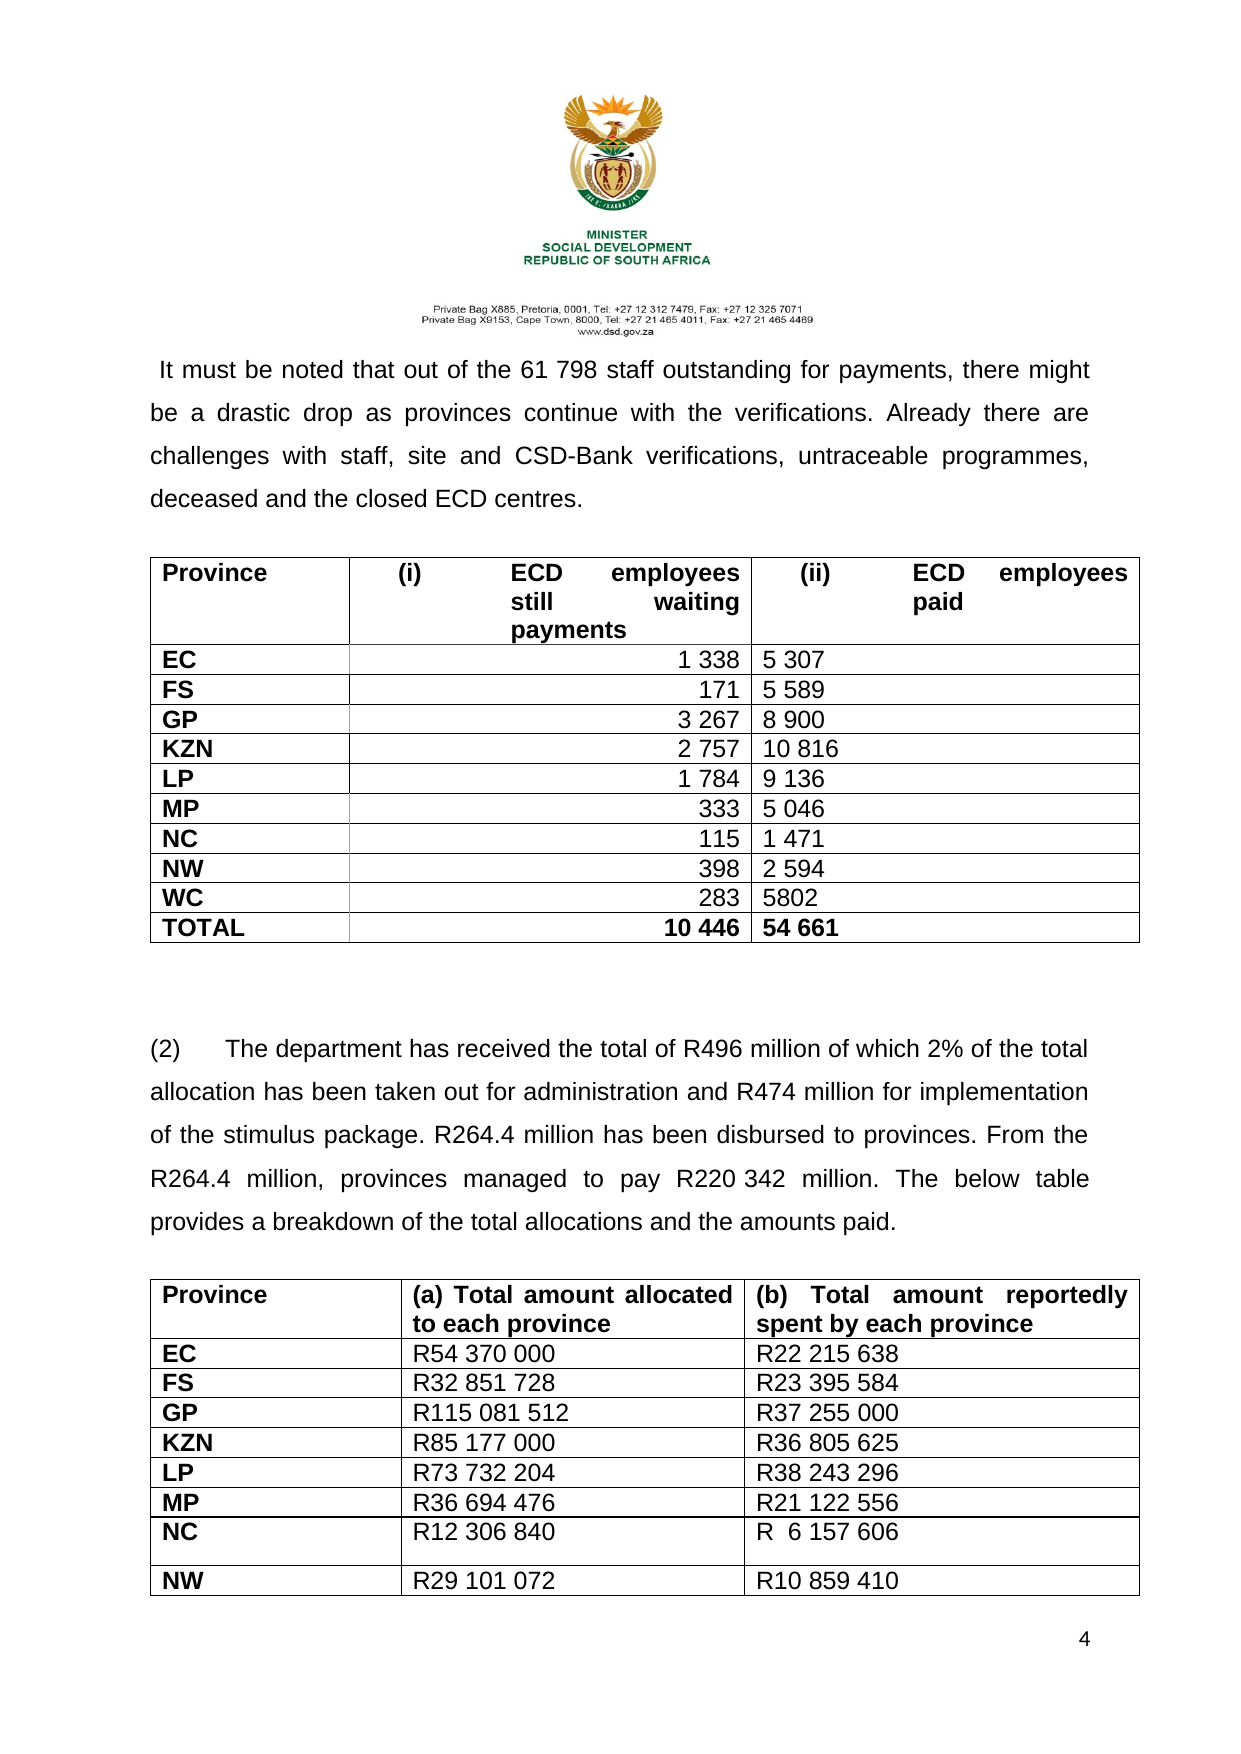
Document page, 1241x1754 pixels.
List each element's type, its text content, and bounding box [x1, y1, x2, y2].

table_cell 10 446 [350, 913, 751, 942]
table_cell 8 900 [752, 705, 1139, 733]
table_cell 398 [350, 854, 751, 882]
table_cell EC [151, 645, 349, 674]
table_cell GP [151, 705, 349, 733]
table_cell 283 [350, 883, 751, 912]
table_cell LP [151, 1458, 401, 1487]
table_cell 1 338 [350, 645, 751, 674]
table_cell KZN [151, 1428, 401, 1457]
table_cell KZN [151, 734, 349, 763]
table_cell TOTAL [151, 913, 349, 942]
table_header ECD employees still waiting payments [350, 558, 751, 644]
table_cell 171 [350, 675, 751, 703]
table_cell 5 307 [752, 645, 1139, 674]
table_cell 3 267 [350, 705, 751, 733]
table_cell 333 [350, 794, 751, 823]
picture [280, 73, 960, 356]
table_cell 1 784 [350, 764, 751, 793]
table_cell NW [151, 1566, 401, 1595]
table_cell R 6 157 606 [745, 1518, 1139, 1565]
table_cell R21 122 556 [745, 1488, 1139, 1516]
text It must be noted that out of the 61 798 staff outstanding for payments, there might be a drastic drop as provinces continue with the verifications. Already there are challenges with staff, site and CSD-Bank verifications, untraceable programmes, deceased and the closed ECD centres. [150, 355, 1090, 513]
table_cell 10 816 [752, 734, 1139, 763]
table_cell R73 732 204 [402, 1458, 744, 1487]
table_cell FS [151, 1369, 401, 1397]
table_header Province [151, 1280, 401, 1338]
table_cell R29 101 072 [402, 1566, 744, 1595]
table_cell 115 [350, 824, 751, 852]
table_cell NC [151, 824, 349, 852]
table_cell LP [151, 764, 349, 793]
table_cell GP [151, 1398, 401, 1427]
table_cell R38 243 296 [745, 1458, 1139, 1487]
table_cell R54 370 000 [402, 1339, 744, 1367]
table_cell 1 471 [752, 824, 1139, 852]
table_header (b) Total amount reportedly spent by each province [745, 1280, 1139, 1338]
table_cell FS [151, 675, 349, 703]
table_cell R22 215 638 [745, 1339, 1139, 1367]
table_cell WC [151, 883, 349, 912]
table_header Province [151, 558, 349, 644]
table_cell 54 661 [752, 913, 1139, 942]
table_cell NW [151, 854, 349, 882]
table_cell R32 851 728 [402, 1369, 744, 1397]
table_cell R12 306 840 [402, 1518, 744, 1565]
table_header (a) Total amount allocated to each province [402, 1280, 744, 1338]
table_cell 2 594 [752, 854, 1139, 882]
table_cell R36 805 625 [745, 1428, 1139, 1457]
text (2) The department has received the total of R496 million of which 2% of the total allocation has been taken out for administration and R474 million for implementation of the stimulus package. R264.4 million has been disbursed to provinces. From the R264.4 million, provinces managed to pay R220 342 million. The below table provides a breakdown of the total allocations and the amounts paid. [150, 1034, 1090, 1236]
table_cell MP [151, 1488, 401, 1516]
table_cell R23 395 584 [745, 1369, 1139, 1397]
table_cell EC [151, 1339, 401, 1367]
table_cell 9 136 [752, 764, 1139, 793]
table_header ECD employees paid [752, 558, 1139, 644]
table_cell R36 694 476 [402, 1488, 744, 1516]
table_cell R37 255 000 [745, 1398, 1139, 1427]
table_cell 5 046 [752, 794, 1139, 823]
table_cell R10 859 410 [745, 1566, 1139, 1595]
table_cell 5802 [752, 883, 1139, 912]
table_cell R115 081 512 [402, 1398, 744, 1427]
table_cell 2 757 [350, 734, 751, 763]
table_cell NC [151, 1518, 401, 1565]
table_cell R85 177 000 [402, 1428, 744, 1457]
table_cell 5 589 [752, 675, 1139, 703]
table_cell MP [151, 794, 349, 823]
